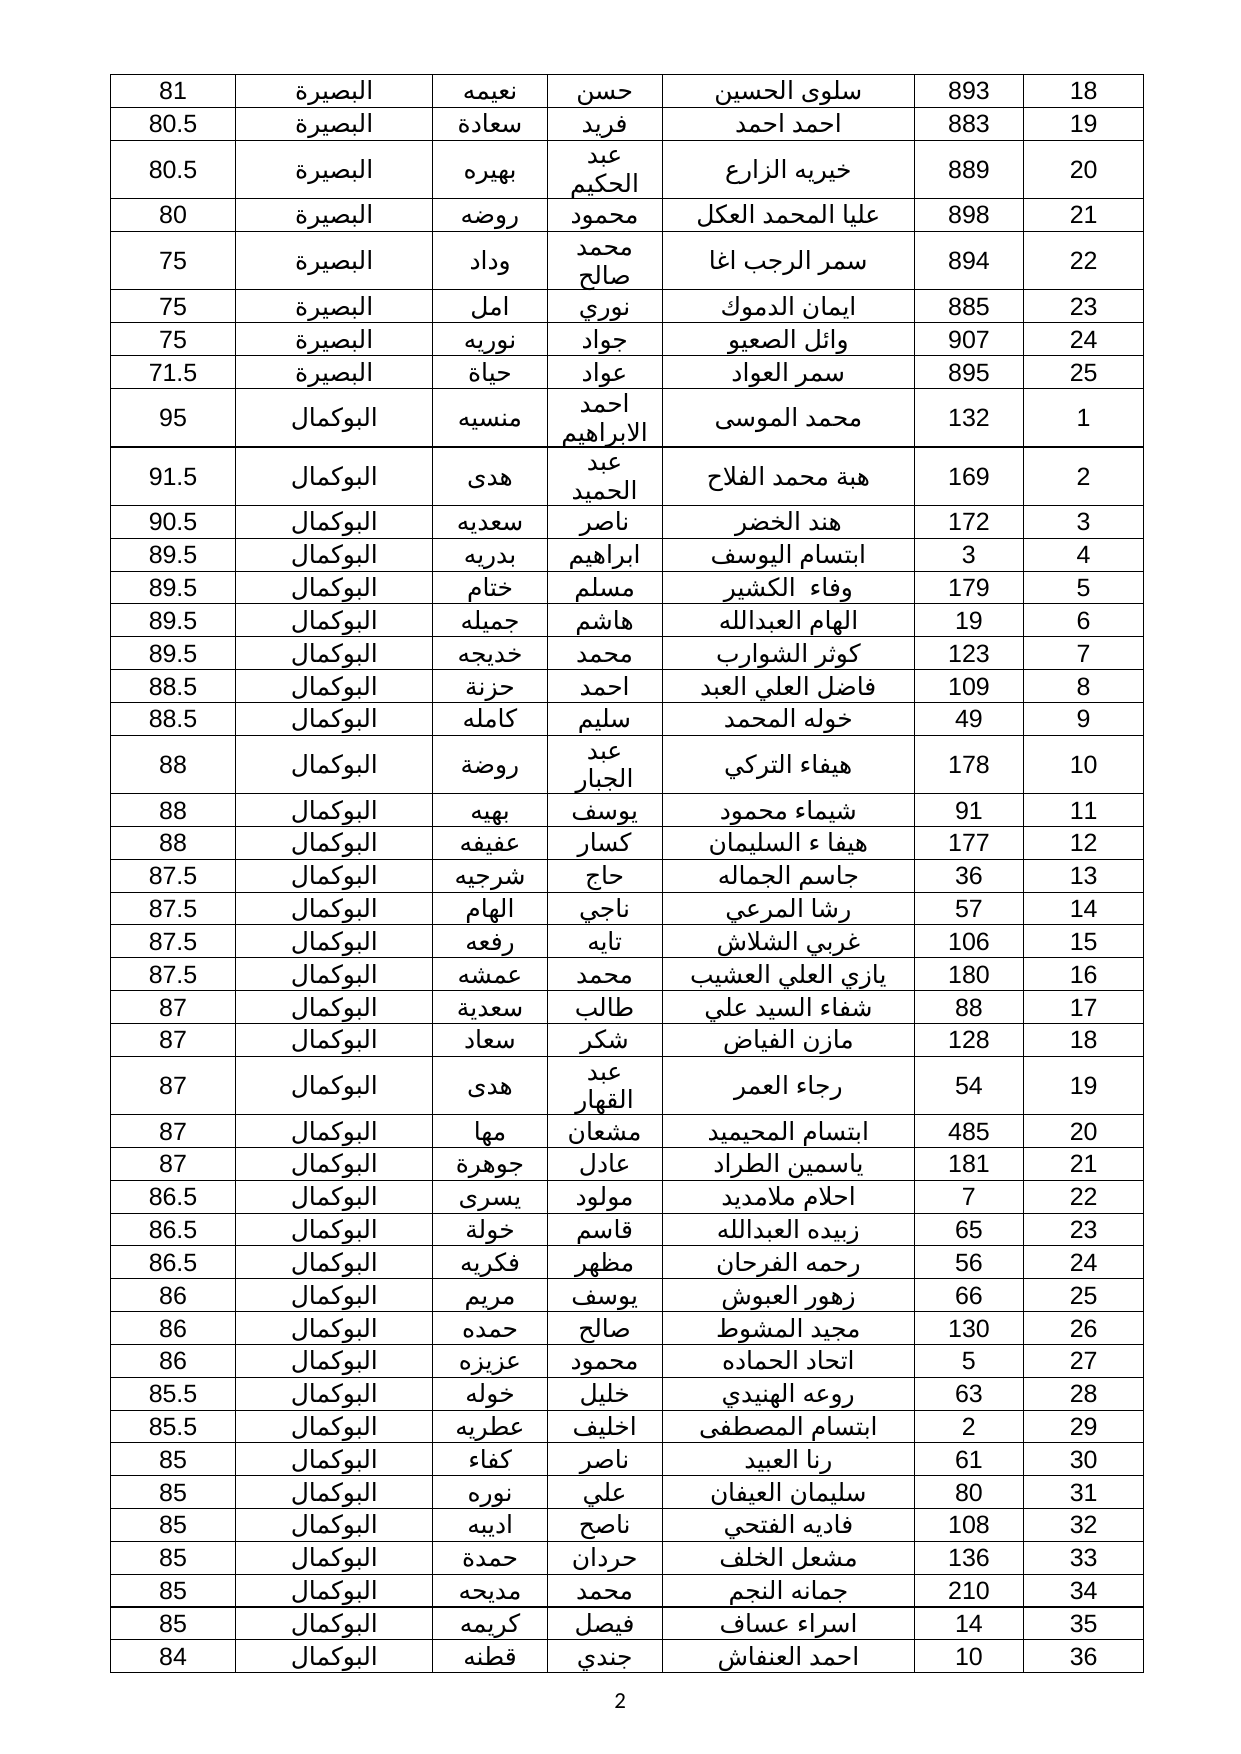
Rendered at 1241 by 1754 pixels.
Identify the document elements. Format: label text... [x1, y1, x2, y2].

table_cell امل [433, 290, 547, 322]
table_cell 894 [915, 232, 1023, 289]
table_cell 24 [1024, 323, 1143, 355]
table_cell طالب [548, 991, 662, 1023]
table_cell البوكمال [236, 572, 432, 603]
table_cell 85.5 [111, 1411, 235, 1442]
table_cell محمد [548, 637, 662, 669]
table_cell 23 [1024, 290, 1143, 322]
table_cell البصيرة [236, 108, 432, 139]
table_cell سلوى الحسين [663, 75, 914, 107]
table_cell 88.5 [111, 703, 235, 734]
table_cell سمر الرجب اغا [663, 232, 914, 289]
table_cell فكريه [433, 1246, 547, 1278]
table_cell فريد [548, 108, 662, 139]
table_cell البوكمال [236, 991, 432, 1023]
table_cell قاسم [548, 1214, 662, 1245]
table_cell البوكمال [236, 1148, 432, 1180]
table_cell 8 [1024, 670, 1143, 702]
table_cell عليا المحمد العكل [663, 199, 914, 231]
table_cell 16 [1024, 958, 1143, 990]
table_cell 90.5 [111, 506, 235, 538]
table_cell روعه الهنيدي [663, 1378, 914, 1409]
table_cell عادل [548, 1148, 662, 1180]
table_cell 7 [915, 1181, 1023, 1213]
table_cell 91.5 [111, 448, 235, 505]
table_cell 36 [1024, 1640, 1143, 1672]
table_cell فاضل العلي العبد [663, 670, 914, 702]
table_cell خديجه [433, 637, 547, 669]
table_cell 89.5 [111, 572, 235, 603]
table_cell بهيره [433, 141, 547, 198]
table_cell ختام [433, 572, 547, 603]
table_cell هاشم [548, 604, 662, 636]
table_cell 24 [1024, 1246, 1143, 1278]
table_cell 889 [915, 141, 1023, 198]
table_cell البوكمال [236, 860, 432, 892]
table_cell عبد القهار [548, 1057, 662, 1114]
table_cell 23 [1024, 1214, 1143, 1245]
table_cell البوكمال [236, 958, 432, 990]
table_cell 80 [915, 1476, 1023, 1508]
table_cell 27 [1024, 1345, 1143, 1377]
table_cell محمود [548, 1345, 662, 1377]
table_cell 36 [915, 860, 1023, 892]
table_cell 2 [1024, 448, 1143, 505]
table_cell سليمان العيفان [663, 1476, 914, 1508]
table_cell 17 [1024, 991, 1143, 1023]
table_cell خوله المحمد [663, 703, 914, 734]
table_cell 14 [1024, 893, 1143, 924]
table_cell هدى [433, 1057, 547, 1114]
table_cell البوكمال [236, 827, 432, 859]
table_cell 87 [111, 1057, 235, 1114]
table_cell 89.5 [111, 637, 235, 669]
table_cell 57 [915, 893, 1023, 924]
table_cell البصيرة [236, 232, 432, 289]
table_cell البوكمال [236, 1279, 432, 1311]
table_cell 75 [111, 232, 235, 289]
table_cell ابراهيم [548, 539, 662, 571]
table_cell كسار [548, 827, 662, 859]
table_cell 88 [111, 736, 235, 793]
table_cell نعيمه [433, 75, 547, 107]
table_cell البصيرة [236, 75, 432, 107]
table_cell مازن الفياض [663, 1024, 914, 1056]
table_cell عفيفه [433, 827, 547, 859]
table_cell 178 [915, 736, 1023, 793]
table_cell 485 [915, 1115, 1023, 1147]
table_cell اسراء عساف [663, 1608, 914, 1639]
table_cell ابتسام المصطفى [663, 1411, 914, 1442]
table_cell احلام ملامديد [663, 1181, 914, 1213]
table_cell 885 [915, 290, 1023, 322]
table_cell منسيه [433, 389, 547, 446]
table_cell خليل [548, 1378, 662, 1409]
table_cell محمد صالح [548, 232, 662, 289]
table_cell اديبه [433, 1509, 547, 1541]
table_cell 61 [915, 1443, 1023, 1475]
table_cell 20 [1024, 141, 1143, 198]
table_cell حياة [433, 356, 547, 388]
table_cell احمد احمد [663, 108, 914, 139]
table_cell 91 [915, 794, 1023, 826]
table_cell ناصر [548, 1443, 662, 1475]
table_cell سمر العواد [663, 356, 914, 388]
table_cell 80 [111, 199, 235, 231]
table_cell خيريه الزارع [663, 141, 914, 198]
table_cell 893 [915, 75, 1023, 107]
table_cell الهام العبدالله [663, 604, 914, 636]
table_cell البوكمال [236, 1476, 432, 1508]
table_cell 80.5 [111, 108, 235, 139]
table_cell نوره [433, 1476, 547, 1508]
table_cell نوري [548, 290, 662, 322]
table_cell 87.5 [111, 860, 235, 892]
table_cell كريمه [433, 1608, 547, 1639]
table_cell 181 [915, 1148, 1023, 1180]
table_cell تايه [548, 925, 662, 957]
table_cell البوكمال [236, 1575, 432, 1606]
table_cell البوكمال [236, 1246, 432, 1278]
table_cell 179 [915, 572, 1023, 603]
table_cell 87.5 [111, 893, 235, 924]
table_cell 85 [111, 1575, 235, 1606]
table_cell زبيده العبدالله [663, 1214, 914, 1245]
table_cell 15 [1024, 925, 1143, 957]
table_cell البوكمال [236, 1214, 432, 1245]
table_cell 88 [111, 794, 235, 826]
table_cell مولود [548, 1181, 662, 1213]
table_cell عبد الحميد [548, 448, 662, 505]
table_cell حمدة [433, 1542, 547, 1573]
table_cell محمد [548, 1575, 662, 1606]
table_cell 10 [915, 1640, 1023, 1672]
table_cell عواد [548, 356, 662, 388]
table_cell وفاء الكشير [663, 572, 914, 603]
table_cell البوكمال [236, 736, 432, 793]
table_cell البوكمال [236, 1378, 432, 1409]
table_cell شيماء محمود [663, 794, 914, 826]
table_cell احمد [548, 670, 662, 702]
table_cell البصيرة [236, 356, 432, 388]
table_cell البوكمال [236, 1115, 432, 1147]
table_cell روضة [433, 736, 547, 793]
table_cell البوكمال [236, 794, 432, 826]
table_cell 71.5 [111, 356, 235, 388]
table_cell 883 [915, 108, 1023, 139]
table_cell 95 [111, 389, 235, 446]
table_cell سعديه [433, 506, 547, 538]
table_cell 20 [1024, 1115, 1143, 1147]
table_cell رفعه [433, 925, 547, 957]
table_cell مديحه [433, 1575, 547, 1606]
table_cell 86.5 [111, 1214, 235, 1245]
table_cell البصيرة [236, 199, 432, 231]
table_cell 19 [1024, 1057, 1143, 1114]
table_cell 123 [915, 637, 1023, 669]
table_cell البصيرة [236, 290, 432, 322]
table_cell ناجي [548, 893, 662, 924]
table_cell 89.5 [111, 539, 235, 571]
table_cell محمد [548, 958, 662, 990]
table_cell 81 [111, 75, 235, 107]
table_cell 4 [1024, 539, 1143, 571]
table_cell عزيزه [433, 1345, 547, 1377]
table_cell مجيد المشوط [663, 1312, 914, 1344]
table_cell 12 [1024, 827, 1143, 859]
table_cell 66 [915, 1279, 1023, 1311]
table_cell 19 [1024, 108, 1143, 139]
table_cell صالح [548, 1312, 662, 1344]
table_cell 130 [915, 1312, 1023, 1344]
table_cell 33 [1024, 1542, 1143, 1573]
table_cell البوكمال [236, 670, 432, 702]
table_cell يازي العلي العشيب [663, 958, 914, 990]
table_cell يوسف [548, 1279, 662, 1311]
table_cell 9 [1024, 703, 1143, 734]
table_cell 18 [1024, 1024, 1143, 1056]
table_cell 132 [915, 389, 1023, 446]
table_cell حاج [548, 860, 662, 892]
table_cell 22 [1024, 1181, 1143, 1213]
table_cell 895 [915, 356, 1023, 388]
table_cell مشعل الخلف [663, 1542, 914, 1573]
table_cell كامله [433, 703, 547, 734]
table_cell وداد [433, 232, 547, 289]
table_cell 80.5 [111, 141, 235, 198]
table_cell سعادة [433, 108, 547, 139]
table_cell 86 [111, 1345, 235, 1377]
table_cell اتحاد الحماده [663, 1345, 914, 1377]
table_cell شفاء السيد علي [663, 991, 914, 1023]
table_cell سعدية [433, 991, 547, 1023]
table_cell حمده [433, 1312, 547, 1344]
table_cell محمد الموسى [663, 389, 914, 446]
table_cell 136 [915, 1542, 1023, 1573]
table_cell 14 [915, 1608, 1023, 1639]
table_cell البوكمال [236, 448, 432, 505]
table_cell البوكمال [236, 893, 432, 924]
table_cell خوله [433, 1378, 547, 1409]
table_cell جاسم الجماله [663, 860, 914, 892]
table_cell عبد الجبار [548, 736, 662, 793]
table_cell 85 [111, 1476, 235, 1508]
table_cell شكر [548, 1024, 662, 1056]
table_cell مظهر [548, 1246, 662, 1278]
table_cell 49 [915, 703, 1023, 734]
table_cell البوكمال [236, 1345, 432, 1377]
table_cell 3 [1024, 506, 1143, 538]
table_cell سليم [548, 703, 662, 734]
table_cell 177 [915, 827, 1023, 859]
table_cell 7 [1024, 637, 1143, 669]
table_cell يوسف [548, 794, 662, 826]
table_cell 11 [1024, 794, 1143, 826]
table_cell البوكمال [236, 1443, 432, 1475]
table_cell 84 [111, 1640, 235, 1672]
table_cell حردان [548, 1542, 662, 1573]
table_cell فيصل [548, 1608, 662, 1639]
table_cell 18 [1024, 75, 1143, 107]
table_cell احمد العنفاش [663, 1640, 914, 1672]
table_cell 75 [111, 290, 235, 322]
table_cell البصيرة [236, 323, 432, 355]
table_cell 56 [915, 1246, 1023, 1278]
table_cell حسن [548, 75, 662, 107]
table_cell جندي [548, 1640, 662, 1672]
table_cell 87 [111, 991, 235, 1023]
table_cell البوكمال [236, 1542, 432, 1573]
table_cell هبة محمد الفلاح [663, 448, 914, 505]
table_cell البوكمال [236, 539, 432, 571]
table_cell 75 [111, 323, 235, 355]
table_cell وائل الصعيو [663, 323, 914, 355]
table_cell فاديه الفتحي [663, 1509, 914, 1541]
table_cell 2 [915, 1411, 1023, 1442]
table_cell 32 [1024, 1509, 1143, 1541]
table_cell 87.5 [111, 925, 235, 957]
table_cell 10 [1024, 736, 1143, 793]
table_cell 86 [111, 1312, 235, 1344]
table_cell 172 [915, 506, 1023, 538]
table_cell 21 [1024, 1148, 1143, 1180]
table_cell مسلم [548, 572, 662, 603]
table_cell 86.5 [111, 1181, 235, 1213]
table_cell البوكمال [236, 925, 432, 957]
table_cell هند الخضر [663, 506, 914, 538]
table_cell 25 [1024, 1279, 1143, 1311]
table_cell البوكمال [236, 637, 432, 669]
table_cell ابتسام اليوسف [663, 539, 914, 571]
table_cell 907 [915, 323, 1023, 355]
table_cell 898 [915, 199, 1023, 231]
table_cell 28 [1024, 1378, 1143, 1409]
table_cell 29 [1024, 1411, 1143, 1442]
table_cell 87 [111, 1115, 235, 1147]
table_cell البوكمال [236, 604, 432, 636]
table_cell البوكمال [236, 1509, 432, 1541]
table_cell البوكمال [236, 389, 432, 446]
table_cell عمشه [433, 958, 547, 990]
table_cell 87 [111, 1148, 235, 1180]
table_cell 86 [111, 1279, 235, 1311]
table_cell 21 [1024, 199, 1143, 231]
table_cell 210 [915, 1575, 1023, 1606]
table_cell حزنة [433, 670, 547, 702]
table_cell ابتسام المحيميد [663, 1115, 914, 1147]
table_cell 87 [111, 1024, 235, 1056]
table_cell احمد الابراهيم [548, 389, 662, 446]
table_cell 86.5 [111, 1246, 235, 1278]
table_cell الهام [433, 893, 547, 924]
table_cell 106 [915, 925, 1023, 957]
table_cell 30 [1024, 1443, 1143, 1475]
table_cell زهور العبوش [663, 1279, 914, 1311]
table_cell جمانه النجم [663, 1575, 914, 1606]
table_cell شرجيه [433, 860, 547, 892]
table_cell 88 [111, 827, 235, 859]
table_cell هيفاء التركي [663, 736, 914, 793]
table_cell كفاء [433, 1443, 547, 1475]
table_cell 63 [915, 1378, 1023, 1409]
table_cell البوكمال [236, 1640, 432, 1672]
table_cell رنا العبيد [663, 1443, 914, 1475]
table_cell 34 [1024, 1575, 1143, 1606]
table_cell 65 [915, 1214, 1023, 1245]
table_cell البوكمال [236, 1411, 432, 1442]
table_cell يسرى [433, 1181, 547, 1213]
table_cell 54 [915, 1057, 1023, 1114]
table_cell 89.5 [111, 604, 235, 636]
table_cell جواد [548, 323, 662, 355]
table_cell البوكمال [236, 703, 432, 734]
table_cell 109 [915, 670, 1023, 702]
table_cell عطريه [433, 1411, 547, 1442]
table_cell رحمه الفرحان [663, 1246, 914, 1278]
table_cell سعاد [433, 1024, 547, 1056]
table_cell 85 [111, 1443, 235, 1475]
table_cell 5 [915, 1345, 1023, 1377]
table_cell علي [548, 1476, 662, 1508]
table_cell قطنه [433, 1640, 547, 1672]
table_cell بهيه [433, 794, 547, 826]
table_cell البوكمال [236, 1312, 432, 1344]
table_cell جوهرة [433, 1148, 547, 1180]
table_cell رشا المرعي [663, 893, 914, 924]
table_cell 85 [111, 1542, 235, 1573]
table_cell البوكمال [236, 1057, 432, 1114]
table_cell مريم [433, 1279, 547, 1311]
table_cell جميله [433, 604, 547, 636]
table_cell 88.5 [111, 670, 235, 702]
table_cell 13 [1024, 860, 1143, 892]
table_cell هيفا ء السليمان [663, 827, 914, 859]
table_cell بدريه [433, 539, 547, 571]
table_cell 88 [915, 991, 1023, 1023]
table_cell 6 [1024, 604, 1143, 636]
table_cell كوثر الشوارب [663, 637, 914, 669]
table_cell 35 [1024, 1608, 1143, 1639]
table_cell نوريه [433, 323, 547, 355]
table_cell 85 [111, 1509, 235, 1541]
table_cell 3 [915, 539, 1023, 571]
table_cell عبد الحكيم [548, 141, 662, 198]
table_cell ناصح [548, 1509, 662, 1541]
table_cell 25 [1024, 356, 1143, 388]
table_cell ايمان الدموك [663, 290, 914, 322]
table_cell مشعان [548, 1115, 662, 1147]
table_cell 5 [1024, 572, 1143, 603]
table_cell 85.5 [111, 1378, 235, 1409]
table_cell 180 [915, 958, 1023, 990]
table_cell البصيرة [236, 141, 432, 198]
table_cell محمود [548, 199, 662, 231]
table_cell البوكمال [236, 1181, 432, 1213]
table_cell مها [433, 1115, 547, 1147]
table_cell 22 [1024, 232, 1143, 289]
table_cell 87.5 [111, 958, 235, 990]
table_cell 31 [1024, 1476, 1143, 1508]
table_cell البوكمال [236, 1608, 432, 1639]
table_cell هدى [433, 448, 547, 505]
table_cell خولة [433, 1214, 547, 1245]
table_cell 19 [915, 604, 1023, 636]
table_cell رجاء العمر [663, 1057, 914, 1114]
table_cell البوكمال [236, 1024, 432, 1056]
table_cell روضه [433, 199, 547, 231]
table_cell 85 [111, 1608, 235, 1639]
table_cell 26 [1024, 1312, 1143, 1344]
table_cell ناصر [548, 506, 662, 538]
table_cell 1 [1024, 389, 1143, 446]
table_cell ياسمين الطراد [663, 1148, 914, 1180]
table_cell اخليف [548, 1411, 662, 1442]
table_cell 128 [915, 1024, 1023, 1056]
table_cell غربي الشلاش [663, 925, 914, 957]
table_cell 169 [915, 448, 1023, 505]
table_cell البوكمال [236, 506, 432, 538]
table_cell 108 [915, 1509, 1023, 1541]
